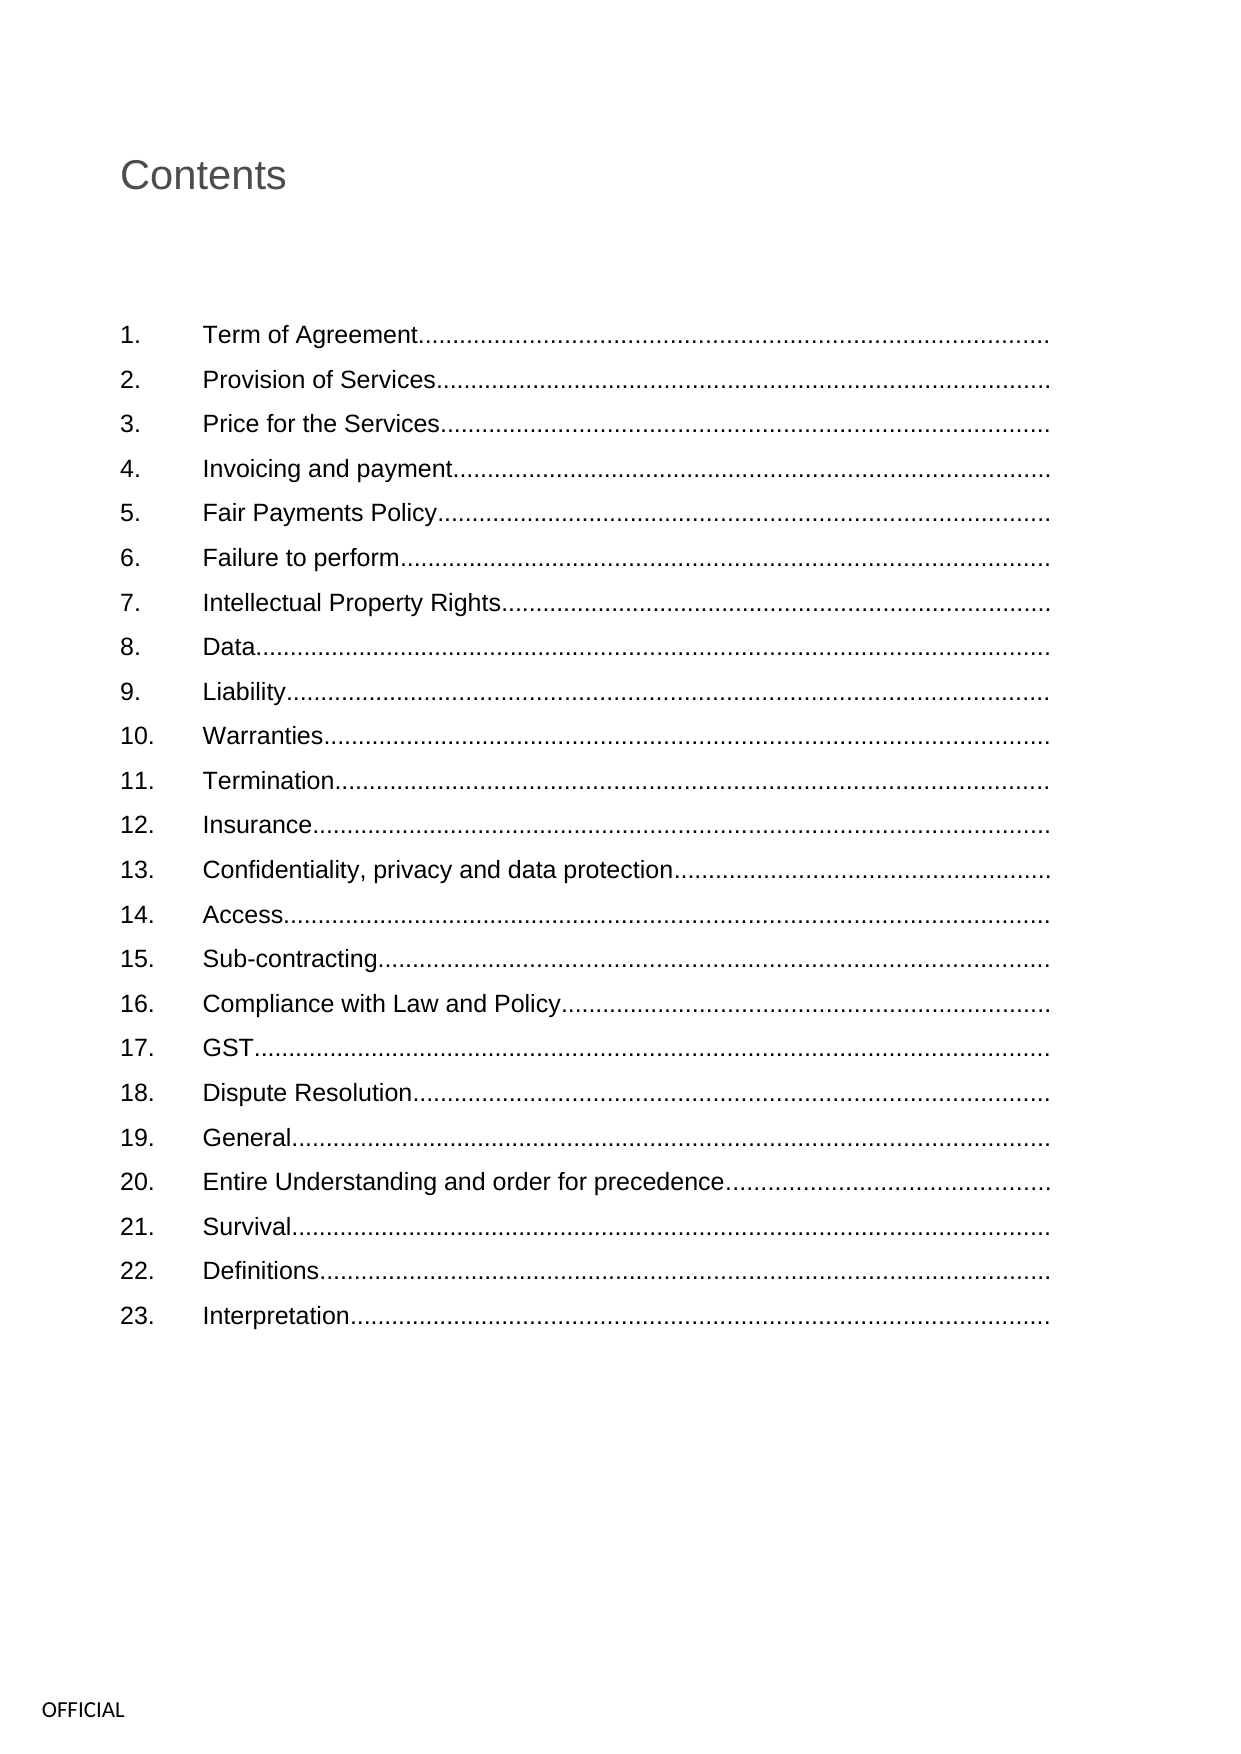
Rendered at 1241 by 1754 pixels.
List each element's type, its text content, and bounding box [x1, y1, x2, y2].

text 15. Sub-contracting 5 [120, 947, 1032, 973]
text 3. Price for the Services 1 [120, 412, 1032, 438]
text 14. Access 5 [120, 902, 1032, 928]
text 22. Definitions 7 [120, 1259, 1032, 1285]
text 10. Warranties 3 [120, 724, 1032, 750]
text 20. Entire Understanding and order for precedence 6 [120, 1170, 1032, 1196]
text 16. Compliance with Law and Policy 5 [120, 992, 1032, 1017]
text 13. Confidentiality, privacy and data protection 4 [120, 858, 1032, 884]
text 11. Termination 3 [120, 769, 1032, 794]
text 21. Survival 7 [120, 1214, 1032, 1240]
text 1. Term of Agreement 1 [120, 323, 1032, 349]
text 23. Interpretation 8 [120, 1304, 1032, 1329]
text 4. Invoicing and payment 2 [120, 457, 1032, 482]
text 2. Provision of Services 1 [120, 367, 1032, 393]
text 8. Data 3 [120, 635, 1032, 661]
text 12. Insurance 4 [120, 813, 1032, 839]
subtitle Contents [120, 150, 1120, 198]
text 6. Failure to perform 2 [120, 546, 1032, 572]
text 19. General 6 [120, 1125, 1032, 1151]
text 17. GST 5 [120, 1036, 1032, 1062]
text 9. Liability 3 [120, 679, 1032, 705]
text 18. Dispute Resolution 5 [120, 1081, 1032, 1107]
text 7. Intellectual Property Rights 2 [120, 590, 1032, 616]
text 5. Fair Payments Policy 2 [120, 501, 1032, 527]
